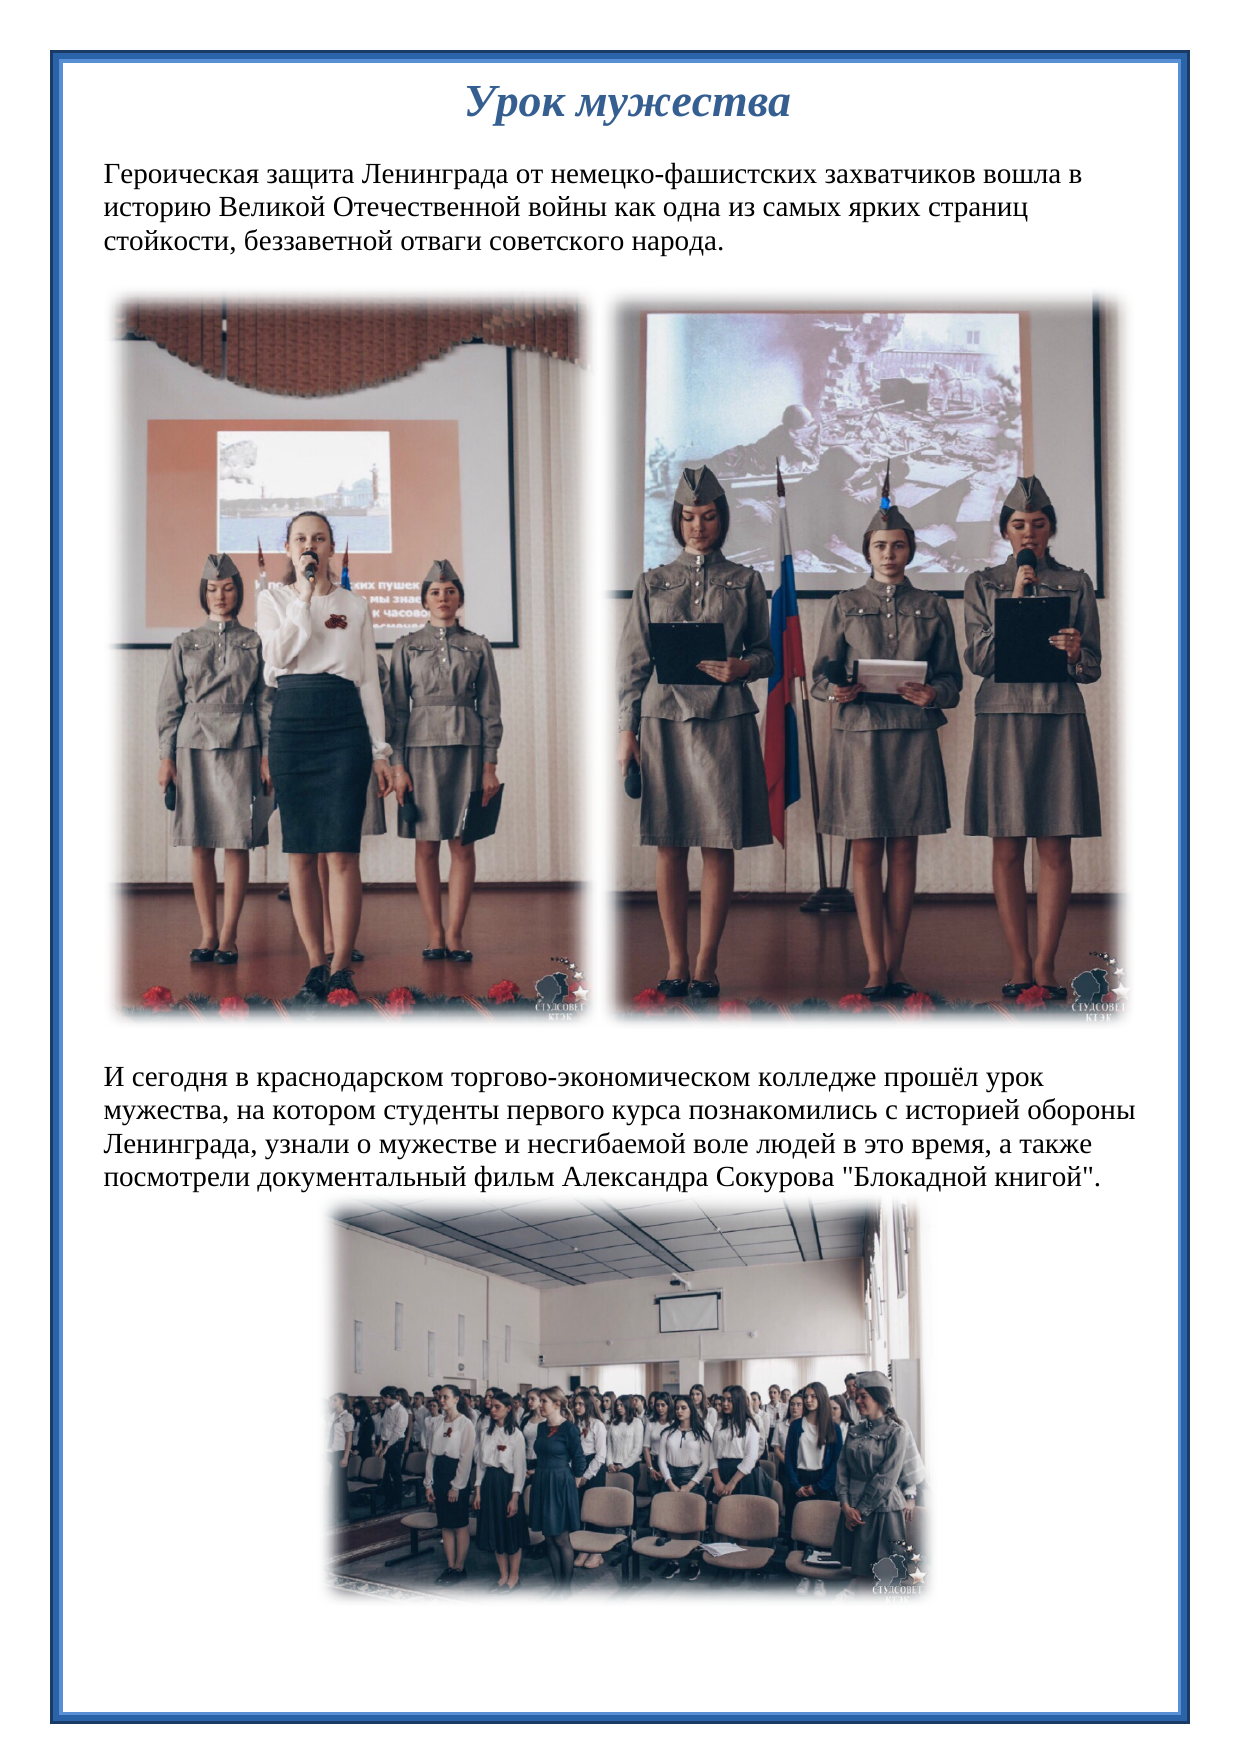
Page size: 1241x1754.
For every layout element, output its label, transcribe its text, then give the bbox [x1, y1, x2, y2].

text Героическая защита Ленинграда от немецко-фашистских захватчиков вошла в историю Великой Отечественной войны как одна из самых ярких страниц стойкости, беззаветной отваги советского народа. [103, 156, 1152, 256]
text Урок мужества [103, 74, 1152, 127]
picture [346, 1221, 910, 1578]
picture [133, 315, 570, 1000]
picture [627, 314, 1107, 1002]
text И сегодня в краснодарском торгово-экономическом колледже прошёл урок мужества, на котором студенты первого курса познакомились с историей обороны Ленинграда, узнали о мужестве и несгибаемой воле людей в это время, а также посмотрели документальный фильм Александра Сокурова "Блокадной книгой". [103, 1059, 1152, 1193]
